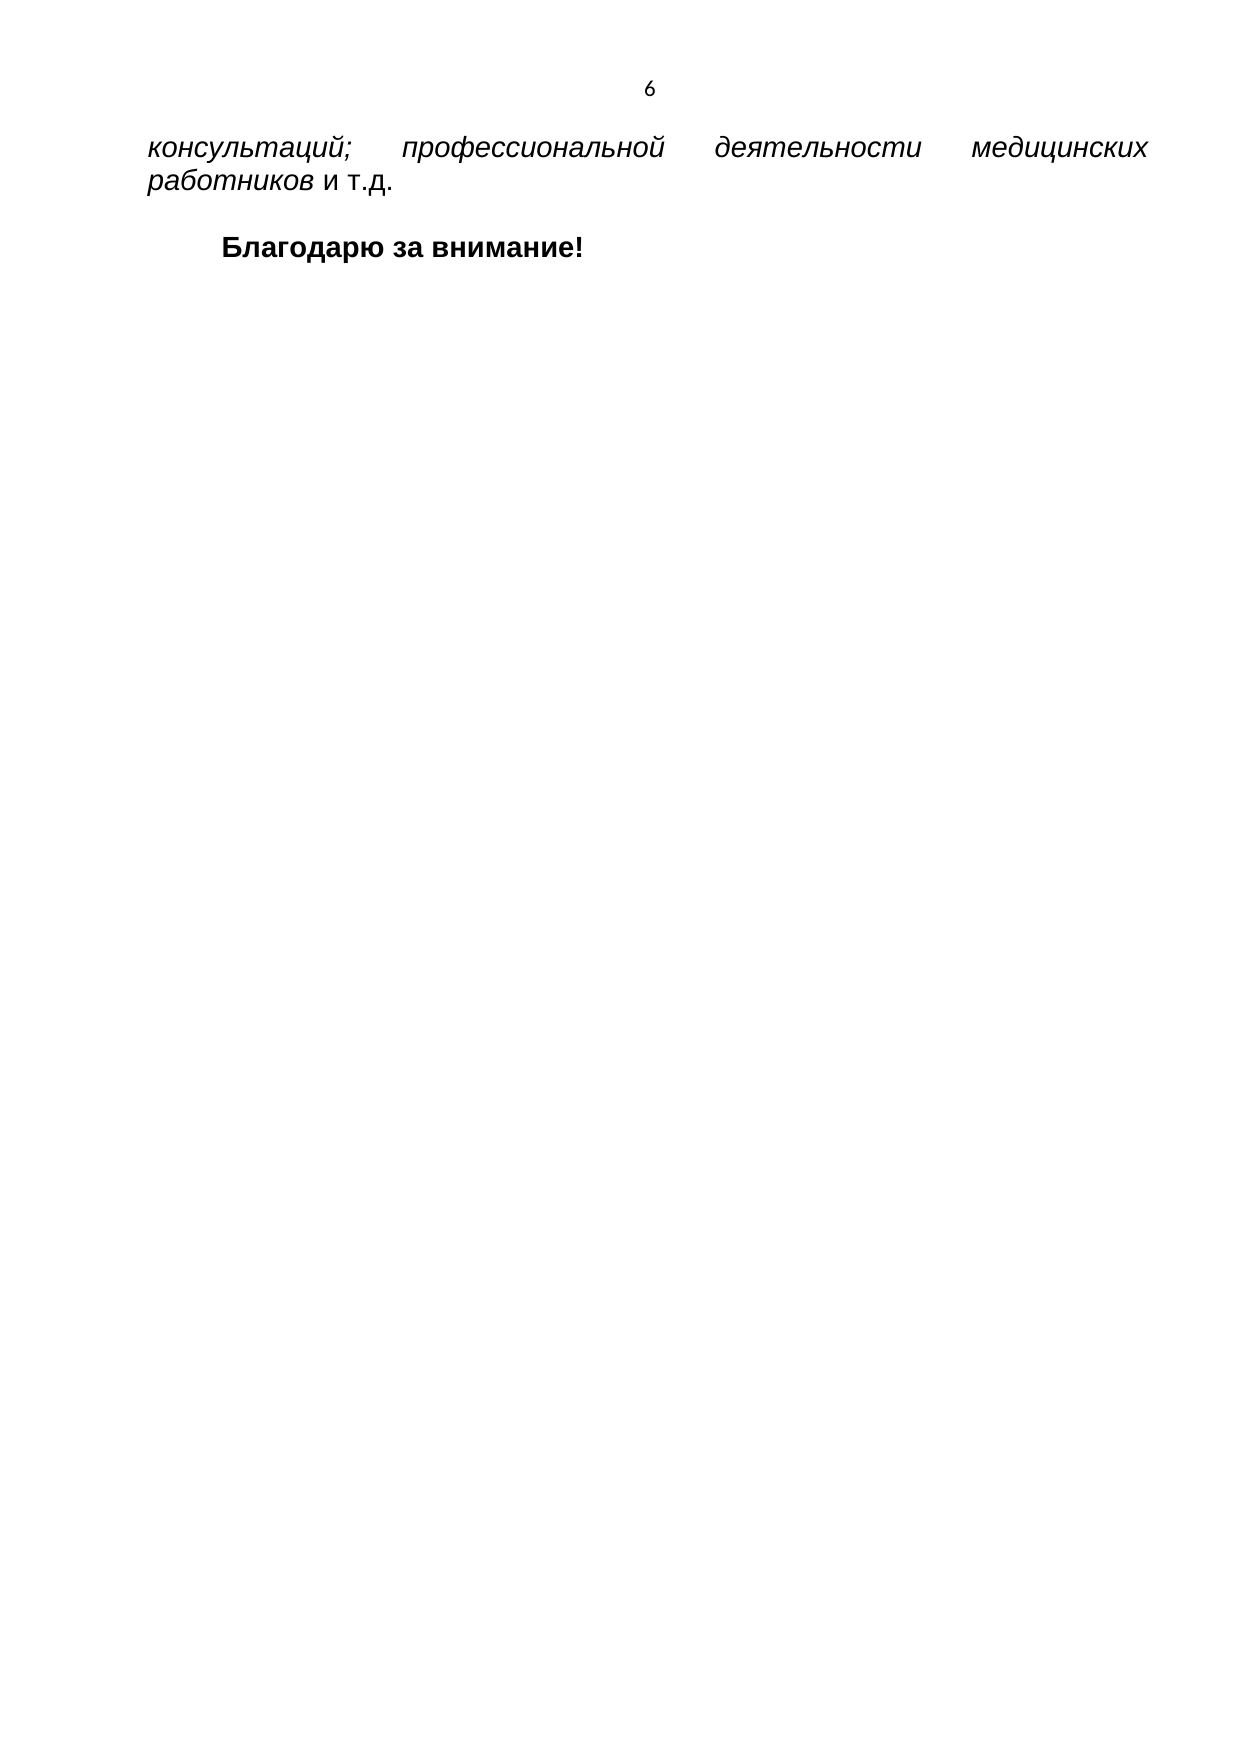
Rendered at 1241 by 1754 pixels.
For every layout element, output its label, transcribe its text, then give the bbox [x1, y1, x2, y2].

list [148, 130, 1152, 197]
list Благодарю за внимание! [148, 230, 1152, 264]
